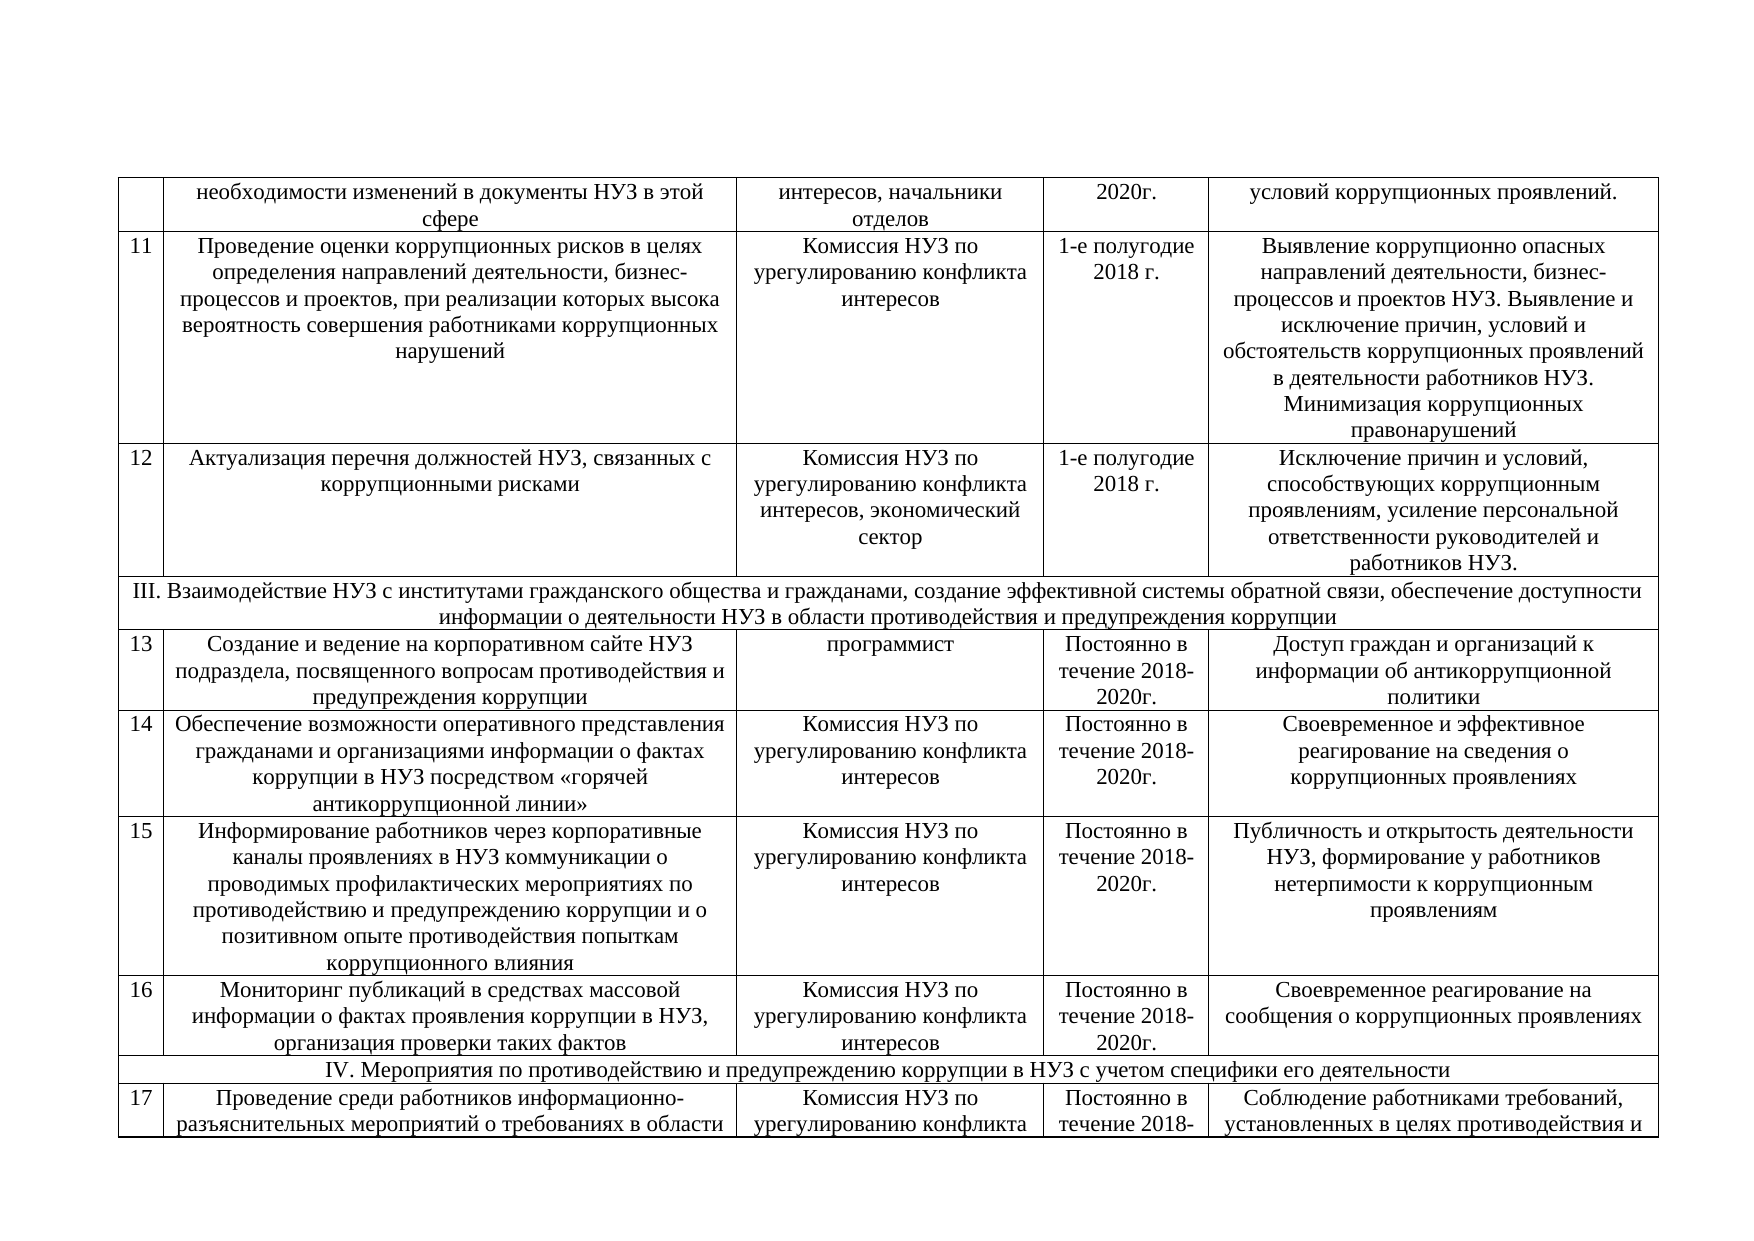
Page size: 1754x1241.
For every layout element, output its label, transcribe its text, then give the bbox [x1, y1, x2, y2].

table_cell 1-е полугодие 2018 г. [1044, 444, 1208, 576]
table_cell Доступ граждан и организаций к информации об антикоррупционной политики [1209, 630, 1658, 709]
table_cell 14 [119, 711, 163, 816]
table_cell Постоянно в течение 2018- 2020г. [1044, 630, 1208, 709]
table_cell Своевременное и эффективное реагирование на сведения о коррупционных проявлениях [1209, 711, 1658, 816]
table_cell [164, 178, 736, 231]
table_cell Комиссия НУЗ по урегулированию конфликта интересов, экономический сектор [737, 444, 1043, 576]
table_cell Публичность и открытость деятельности НУЗ, формирование у работников нетерпимости к коррупционным проявлениям [1209, 817, 1658, 975]
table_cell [737, 178, 1043, 231]
table_cell Постоянно в течение 2018- 2020г. [1044, 976, 1208, 1055]
table_cell 10 [119, 178, 163, 231]
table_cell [737, 1084, 1043, 1136]
table_cell Постоянно в течение 2018- 2020г. [1044, 817, 1208, 975]
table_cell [1044, 1084, 1208, 1136]
table_cell 13 [119, 630, 163, 709]
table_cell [1209, 178, 1658, 231]
table_cell 16 [119, 976, 163, 1055]
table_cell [164, 1084, 736, 1136]
table_cell Исключение причин и условий, способствующих коррупционным проявлениям, усиление персональной ответственности руководителей и работников НУЗ. [1209, 444, 1658, 576]
table_cell Проведение оценки коррупционных рисков в целях определения направлений деятельности, бизнес-процессов и проектов, при реализации которых высока вероятность совершения работниками коррупционных нарушений [164, 232, 736, 443]
table_cell программист [737, 630, 1043, 709]
table_cell Комиссия НУЗ по урегулированию конфликта интересов [737, 232, 1043, 443]
table_cell Актуализация перечня должностей НУЗ, связанных с коррупционными рисками [164, 444, 736, 576]
table_cell 15 [119, 817, 163, 975]
table_cell IV. Мероприятия по противодействию и предупреждению коррупции в НУЗ с учетом специфики его деятельности [119, 1056, 1658, 1083]
table_cell Комиссия НУЗ по урегулированию конфликта интересов [737, 976, 1043, 1055]
table_cell Обеспечение возможности оперативного представления гражданами и организациями информации о фактах коррупции в НУЗ посредством «горячей антикоррупционной линии» [164, 711, 736, 816]
table_cell Выявление коррупционно опасных направлений деятельности, бизнес-процессов и проектов НУЗ. Выявление и исключение причин, условий и обстоятельств коррупционных проявлений в деятельности работников НУЗ. Минимизация коррупционных правонарушений [1209, 232, 1658, 443]
table_cell 1-е полугодие 2018 г. [1044, 232, 1208, 443]
table_cell Своевременное реагирование на сообщения о коррупционных проявлениях [1209, 976, 1658, 1055]
table_cell Комиссия НУЗ по урегулированию конфликта интересов [737, 711, 1043, 816]
table_cell Мониторинг публикаций в средствах массовой информации о фактах проявления коррупции в НУЗ, организация проверки таких фактов [164, 976, 736, 1055]
table_cell Постоянно в течение 2018- 2020г. [1044, 711, 1208, 816]
table_cell 11 [119, 232, 163, 443]
table_cell Создание и ведение на корпоративном сайте НУЗ подраздела, посвященного вопросам противодействия и предупреждения коррупции [164, 630, 736, 709]
table_cell Информирование работников через корпоративные каналы проявлениях в НУЗ коммуникации о проводимых профилактических мероприятиях по противодействию и предупреждению коррупции и о позитивном опыте противодействия попыткам коррупционного влияния [164, 817, 736, 975]
table_cell 17 [119, 1084, 163, 1136]
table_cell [1044, 178, 1208, 231]
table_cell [1209, 1084, 1658, 1136]
table_cell III. Взаимодействие НУЗ с институтами гражданского общества и гражданами, создание эффективной системы обратной связи, обеспечение доступности информации о деятельности НУЗ в области противодействия и предупреждения коррупции [119, 577, 1658, 629]
table_cell Комиссия НУЗ по урегулированию конфликта интересов [737, 817, 1043, 975]
table_cell 12 [119, 444, 163, 576]
